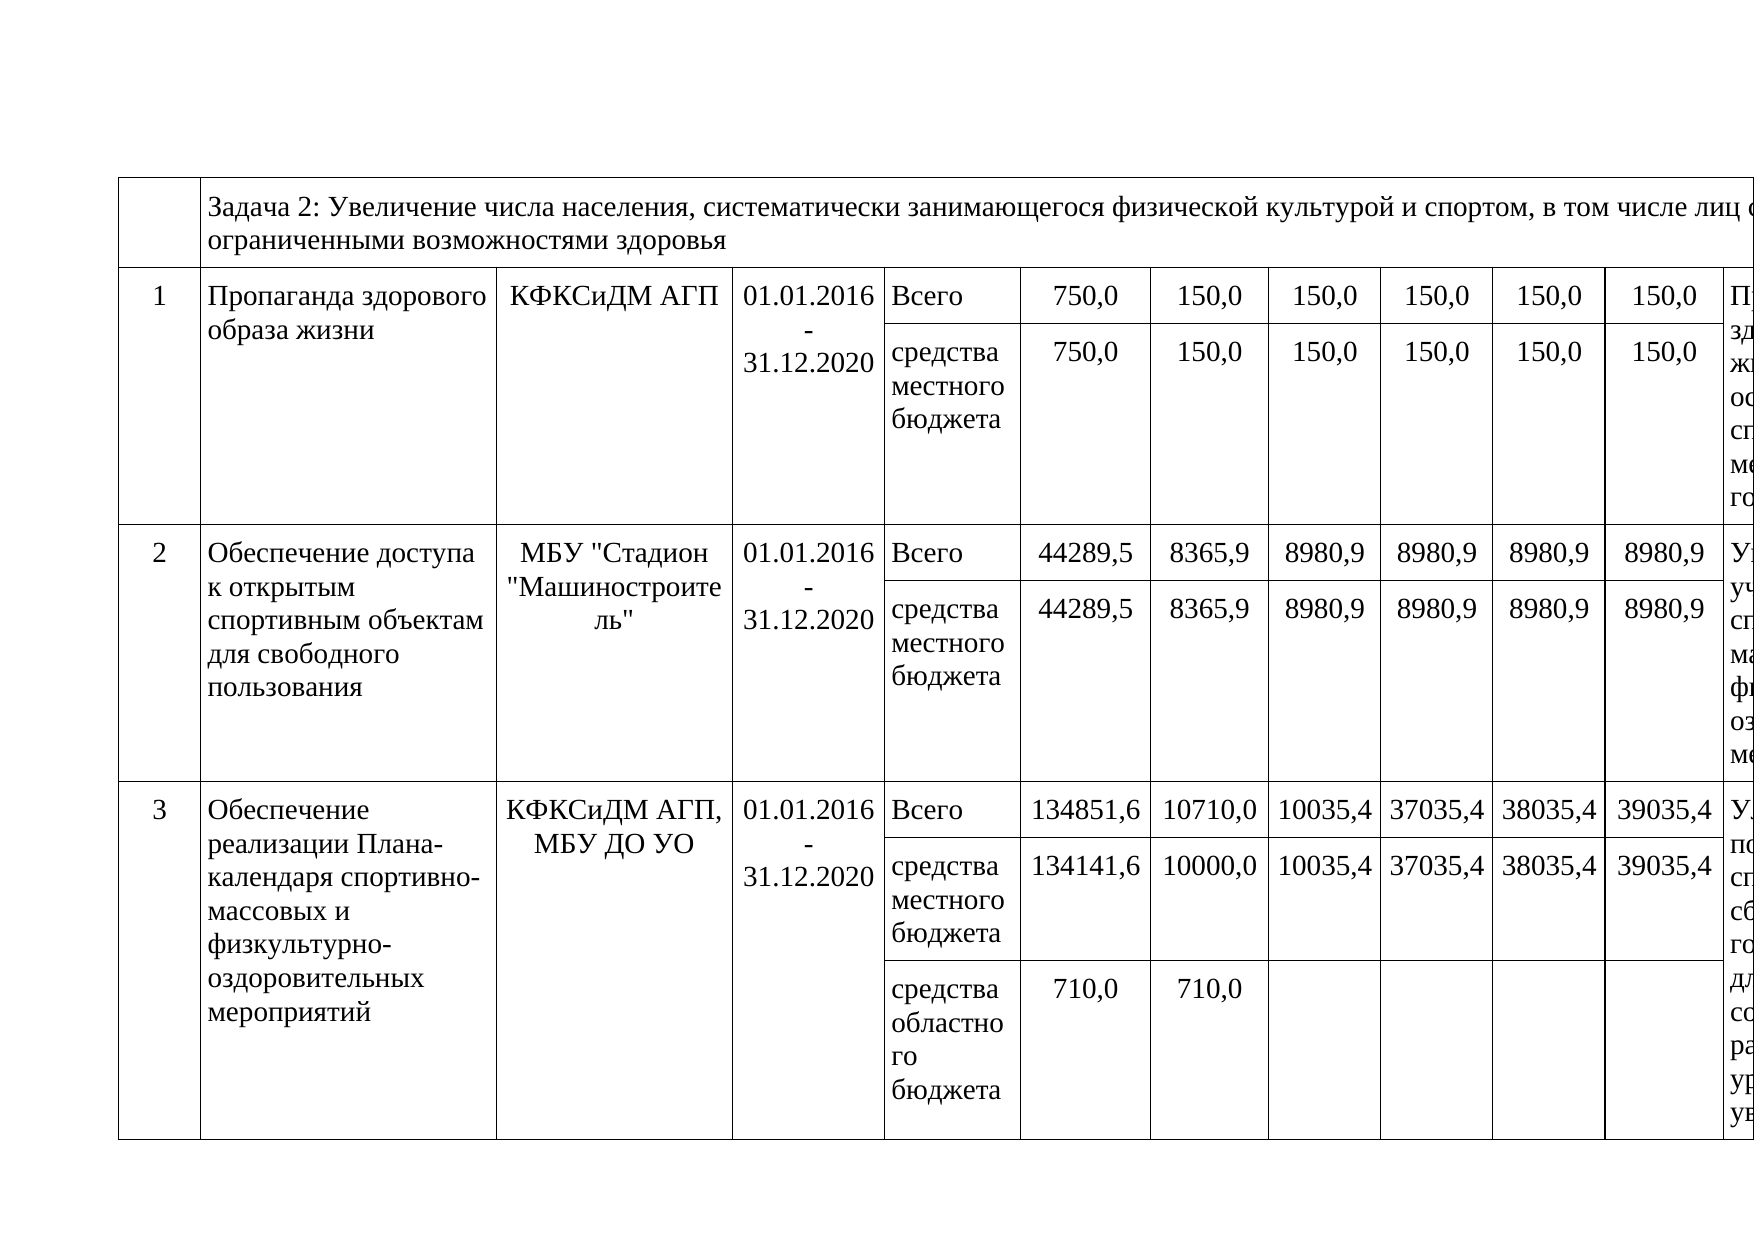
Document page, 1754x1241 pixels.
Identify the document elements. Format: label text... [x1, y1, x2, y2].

table_cell Пропаганда здорового образа жизни и освещение спортивных мероприятий города [1724, 268, 1753, 524]
table_cell 8980,9 [1493, 525, 1604, 579]
table_cell 8980,9 [1493, 581, 1604, 781]
table_cell 38035,4 [1493, 838, 1604, 959]
table_cell [1493, 961, 1604, 1138]
table_cell 150,0 [1606, 268, 1723, 322]
table_cell 150,0 [1151, 324, 1268, 524]
table_cell 150,0 [1269, 324, 1380, 524]
table_cell 37035,4 [1381, 782, 1492, 837]
table_cell 10710,0 [1151, 782, 1268, 837]
table_cell 710,0 [1021, 961, 1150, 1138]
table_cell 150,0 [1606, 324, 1723, 524]
table_cell Пропаганда здорового образа жизни [201, 268, 496, 524]
table_cell МБУ "Стадион "Машиностроитель" [497, 525, 732, 781]
table_cell 1 [119, 268, 200, 524]
table_cell 750,0 [1021, 324, 1150, 524]
table_cell 750,0 [1021, 268, 1150, 322]
table_cell 44289,5 [1021, 525, 1150, 579]
table_cell КФКСиДМ АГП [497, 268, 732, 524]
table_cell [1381, 961, 1492, 1138]
table_cell 8980,9 [1606, 581, 1723, 781]
table_cell средства местного бюджета [885, 324, 1020, 524]
table_cell 3 [119, 782, 200, 1138]
table_cell 39035,4 [1606, 782, 1723, 837]
table_cell Увеличение числа участников спортивно-массовых и физкультурно-оздоровительных мероприятий [1724, 525, 1753, 781]
table_cell 150,0 [1151, 268, 1268, 322]
table_cell 150,0 [1269, 268, 1380, 322]
table_cell 8980,9 [1269, 581, 1380, 781]
table_cell [1269, 961, 1380, 1138]
table_cell 8980,9 [1606, 525, 1723, 579]
table_cell 134141,6 [1021, 838, 1150, 959]
table_cell 01.01.2016 - 31.12.2020 [733, 782, 884, 1138]
table_cell Всего [885, 525, 1020, 579]
table_cell 8980,9 [1269, 525, 1380, 579]
table_cell Задача 2: Увеличение числа населения, систематически занимающегося физической культурой и спортом, в том числе лиц с ограниченными возможностями здоровья [201, 178, 1753, 267]
table_cell 8365,9 [1151, 581, 1268, 781]
table_cell 8365,9 [1151, 525, 1268, 579]
table_cell 01.01.2016 - 31.12.2020 [733, 525, 884, 781]
table_cell КФКСиДМ АГП, МБУ ДО УО [497, 782, 732, 1138]
table_cell 01.01.2016 - 31.12.2020 [733, 268, 884, 524]
table_cell средства местного бюджета [885, 838, 1020, 959]
table_cell 10035,4 [1269, 838, 1380, 959]
table_cell 37035,4 [1381, 838, 1492, 959]
table_cell 150,0 [1381, 324, 1492, 524]
table_cell 44289,5 [1021, 581, 1150, 781]
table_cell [885, 961, 1020, 1138]
table_cell Всего [885, 268, 1020, 322]
table_cell 39035,4 [1606, 838, 1723, 959]
table_cell Всего [885, 782, 1020, 837]
table_cell 2 [119, 525, 200, 781]
table_cell 710,0 [1151, 961, 1268, 1138]
table_cell 150,0 [1493, 268, 1604, 322]
table_cell средства местного бюджета [885, 581, 1020, 781]
table_cell [119, 178, 200, 267]
table_cell 150,0 [1493, 324, 1604, 524]
table_cell Обеспечение реализации Плана-календаря спортивно-массовых и физкультурно-оздоровительных мероприятий [201, 782, 496, 1138]
table_cell 134851,6 [1021, 782, 1150, 837]
table_cell 38035,4 [1493, 782, 1604, 837]
table_cell 8980,9 [1381, 581, 1492, 781]
table_cell 10000,0 [1151, 838, 1268, 959]
table_cell 10035,4 [1269, 782, 1380, 837]
table_cell [1606, 961, 1723, 1138]
table_cell Обеспечение доступа к открытым спортивным объектам для свободного пользования [201, 525, 496, 781]
table_cell 150,0 [1381, 268, 1492, 322]
table_cell 8980,9 [1381, 525, 1492, 579]
